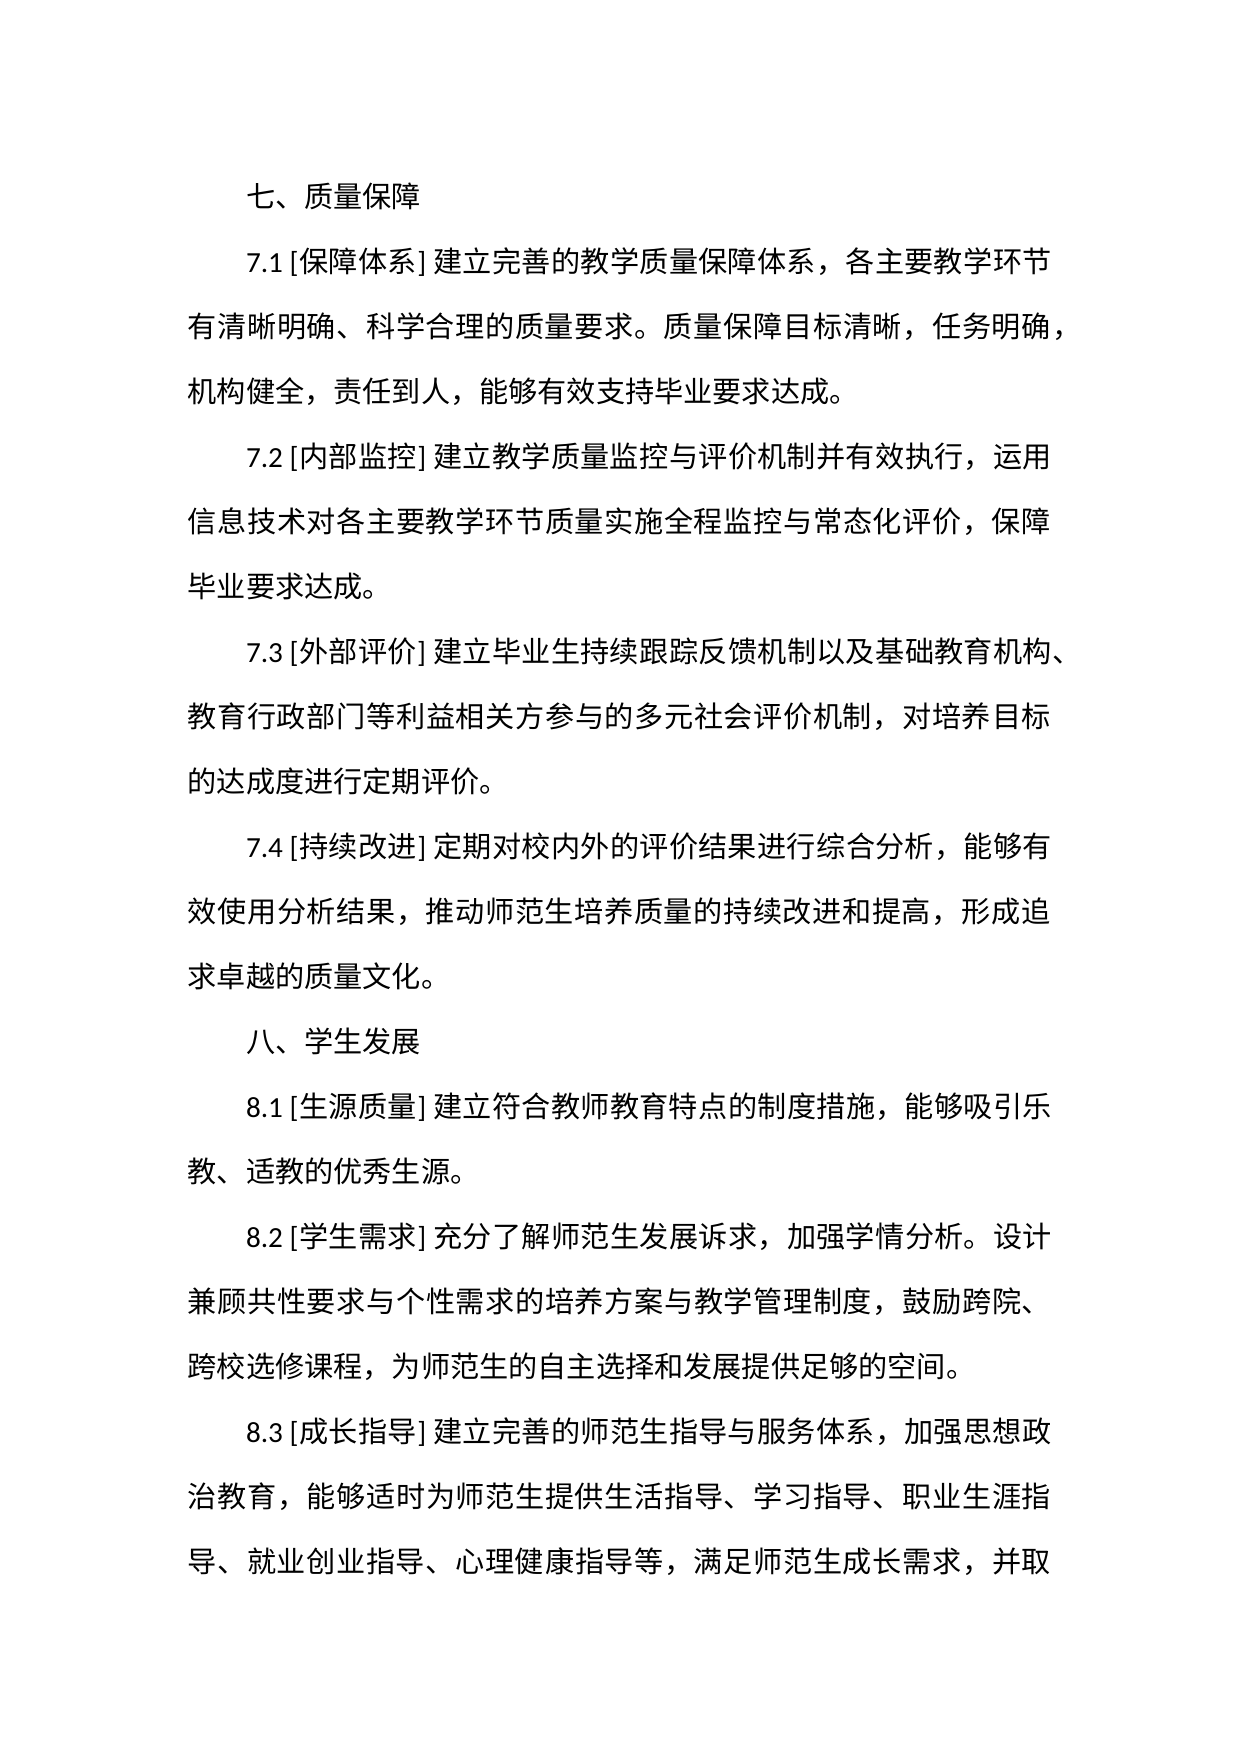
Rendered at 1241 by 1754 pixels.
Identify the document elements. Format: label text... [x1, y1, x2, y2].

text 7.2 [内部监控] 建立教学质量监控与评价机制并有效执行，运用信息技术对各主要教学环节质量实施全程监控与常态化评价，保障毕业要求达成。 [187, 422, 1053, 617]
text 7.3 [外部评价] 建立毕业生持续跟踪反馈机制以及基础教育机构、教育行政部门等利益相关方参与的多元社会评价机制，对培养目标的达成度进行定期评价。 [187, 617, 1053, 812]
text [187, 1397, 1053, 1592]
text 七、质量保障 [187, 162, 1053, 227]
text 7.4 [持续改进] 定期对校内外的评价结果进行综合分析，能够有效使用分析结果，推动师范生培养质量的持续改进和提高，形成追求卓越的质量文化。 [187, 812, 1053, 1007]
text 7.1 [保障体系] 建立完善的教学质量保障体系，各主要教学环节有清晰明确、科学合理的质量要求。质量保障目标清晰，任务明确，机构健全，责任到人，能够有效支持毕业要求达成。 [187, 227, 1053, 422]
text 8.1 [生源质量] 建立符合教师教育特点的制度措施，能够吸引乐教、适教的优秀生源。 [187, 1072, 1053, 1202]
text 8.2 [学生需求] 充分了解师范生发展诉求，加强学情分析。设计兼顾共性要求与个性需求的培养方案与教学管理制度，鼓励跨院、跨校选修课程，为师范生的自主选择和发展提供足够的空间。 [187, 1202, 1053, 1397]
text 八、学生发展 [187, 1007, 1053, 1072]
